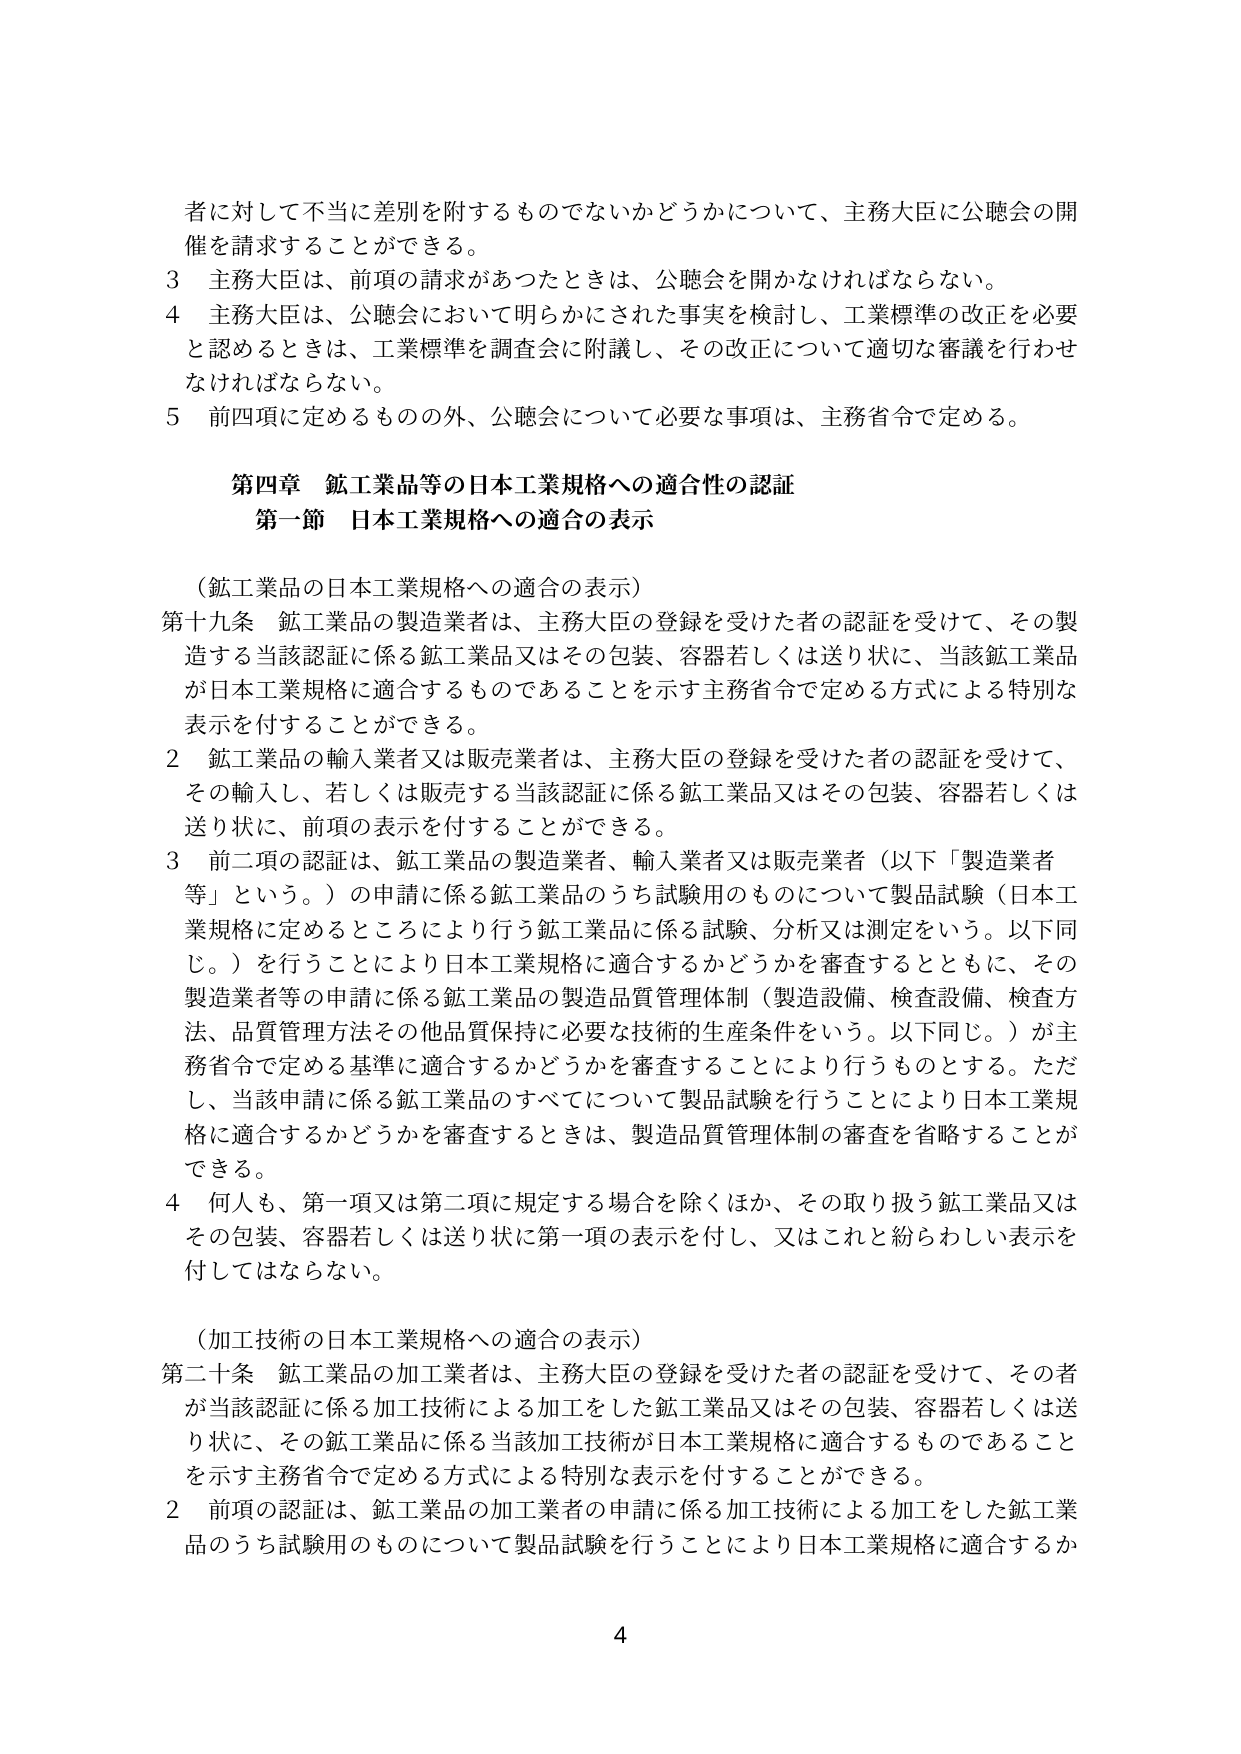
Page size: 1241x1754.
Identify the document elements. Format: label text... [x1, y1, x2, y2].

text 第十九条 鉱工業品の製造業者は、主務大臣の登録を受けた者の認証を受けて、その製造する当該認証に係る鉱工業品又はその包装、容器若しくは送り状に、当該鉱工業品が日本工業規格に適合するものであることを示す主務省令で定める方式による特別な表示を付することができる。 [161, 604, 1079, 740]
text ４ 何人も、第一項又は第二項に規定する場合を除くほか、その取り扱う鉱工業品又はその包装、容器若しくは送り状に第一項の表示を付し、又はこれと紛らわしい表示を付してはならない。 [161, 1184, 1079, 1287]
text （加工技術の日本工業規格への適合の表示） [184, 1321, 1079, 1355]
text ３ 前二項の認証は、鉱工業品の製造業者、輸入業者又は販売業者（以下「製造業者等」という。）の申請に係る鉱工業品のうち試験用のものについて製品試験（日本工業規格に定めるところにより行う鉱工業品に係る試験、分析又は測定をいう。以下同じ。）を行うことにより日本工業規格に適合するかどうかを審査するとともに、その製造業者等の申請に係る鉱工業品の製造品質管理体制（製造設備、検査設備、検査方法、品質管理方法その他品質保持に必要な技術的生産条件をいう。以下同じ。）が主務省令で定める基準に適合するかどうかを審査することにより行うものとする。ただし、当該申請に係る鉱工業品のすべてについて製品試験を行うことにより日本工業規格に適合するかどうかを審査するときは、製造品質管理体制の審査を省略することができる。 [161, 843, 1079, 1184]
text ２ 鉱工業品の輸入業者又は販売業者は、主務大臣の登録を受けた者の認証を受けて、その輸入し、若しくは販売する当該認証に係る鉱工業品又はその包装、容器若しくは送り状に、前項の表示を付することができる。 [161, 740, 1079, 843]
text （鉱工業品の日本工業規格への適合の表示） [184, 569, 1079, 604]
text ３ 主務大臣は、前項の請求があつたときは、公聴会を開かなければならない。 [161, 262, 1079, 296]
text 第一節 日本工業規格への適合の表示 [253, 501, 1079, 535]
text ５ 前四項に定めるものの外、公聴会について必要な事項は、主務省令で定める。 [161, 399, 1079, 433]
text 第四章 鉱工業品等の日本工業規格への適合性の認証 [230, 467, 1079, 501]
text 第二十条 鉱工業品の加工業者は、主務大臣の登録を受けた者の認証を受けて、その者が当該認証に係る加工技術による加工をした鉱工業品又はその包装、容器若しくは送り状に、その鉱工業品に係る当該加工技術が日本工業規格に適合するものであることを示す主務省令で定める方式による特別な表示を付することができる。 [161, 1355, 1079, 1492]
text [161, 194, 1079, 262]
text ４ 主務大臣は、公聴会において明らかにされた事実を検討し、工業標準の改正を必要と認めるときは、工業標準を調査会に附議し、その改正について適切な審議を行わせなければならない。 [161, 296, 1079, 399]
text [161, 1492, 1079, 1560]
